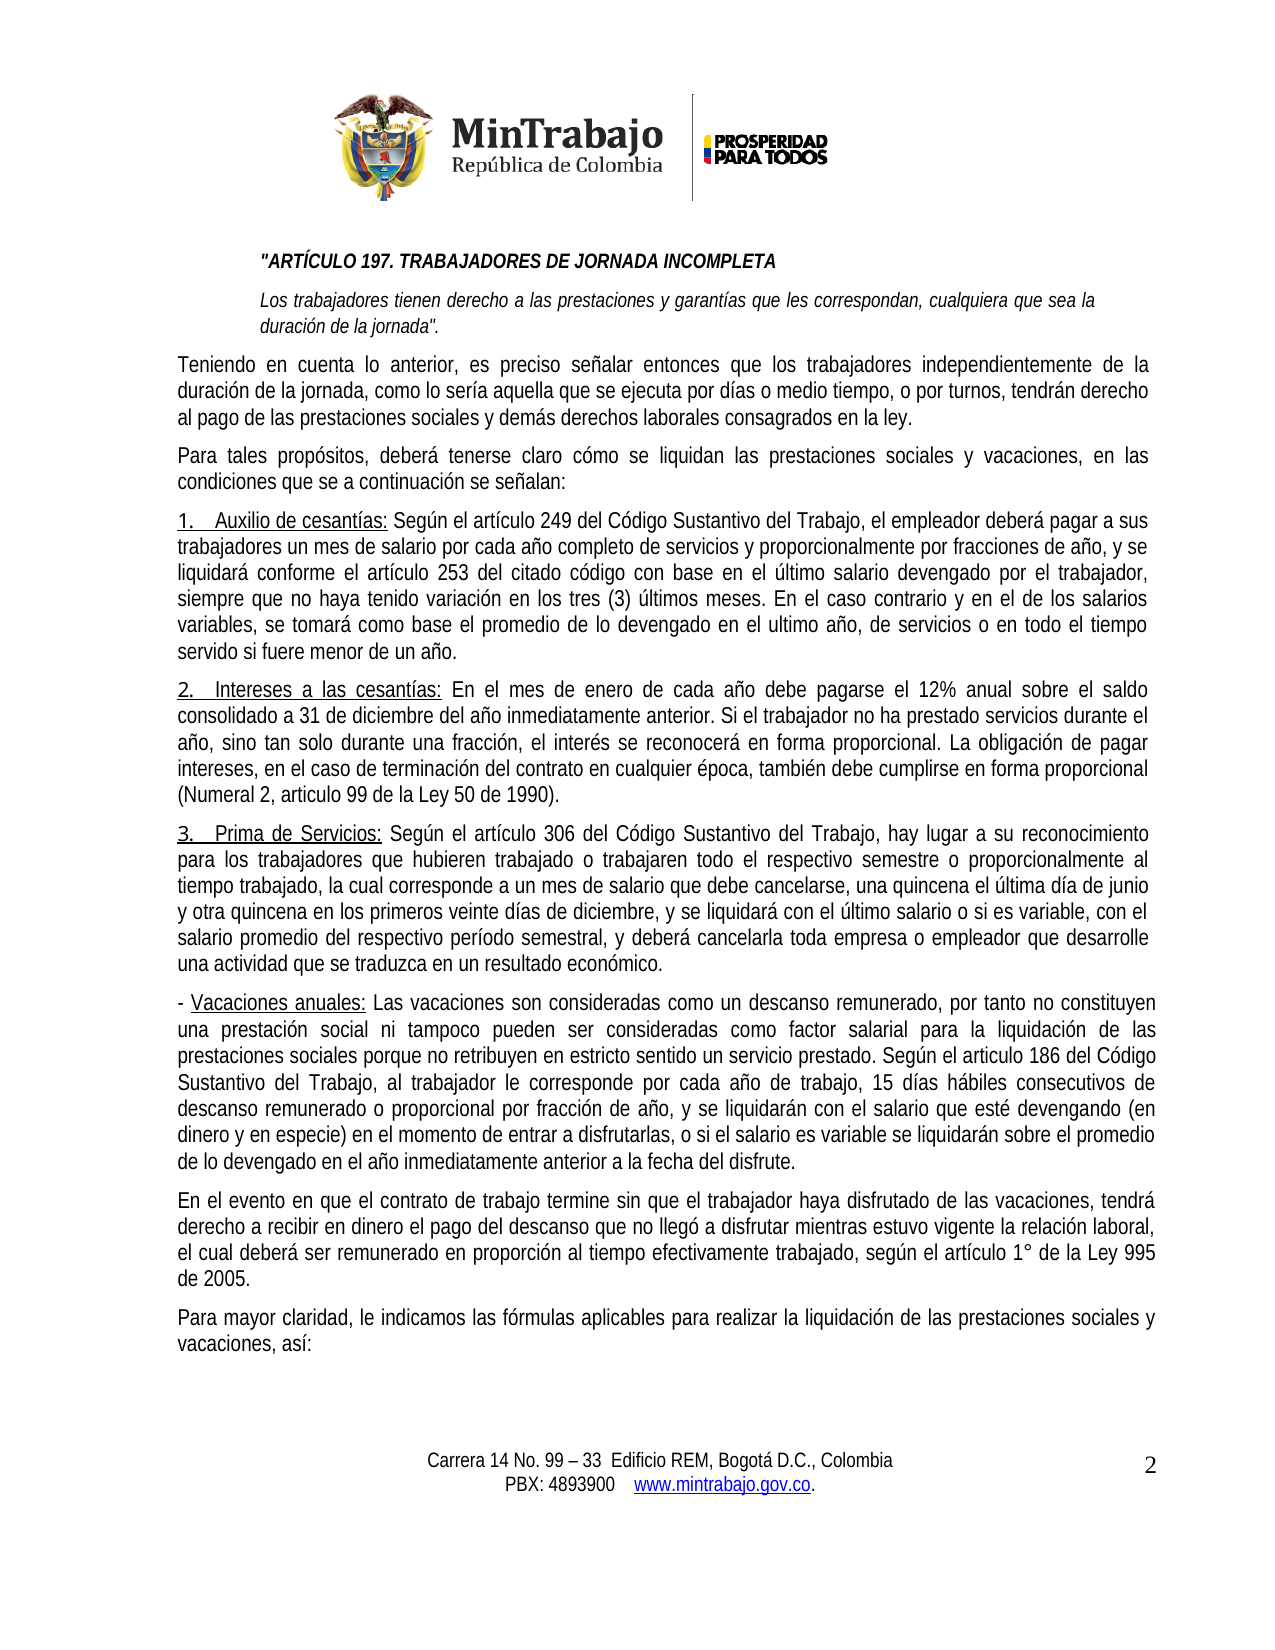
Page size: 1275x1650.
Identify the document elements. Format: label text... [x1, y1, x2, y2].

text Para tales propósitos, deberá tenerse claro cómo se liquidan las prestaciones sociales y vacaciones, en las condiciones que se a continuación se señalan: [177, 443, 1149, 495]
text "ARTÍCULO 197. TRABAJADORES DE JORNADA INCOMPLETA [260, 248, 1098, 274]
text En el evento en que el contrato de trabajo termine sin que el trabajador haya disfrutado de las vacaciones, tendrá derecho a recibir en dinero el pago del descanso que no llegó a disfrutar mientras estuvo vigente la relación laboral, el cual deberá ser remunerado en proporción al tiempo efectivamente trabajado, según el artículo 1° de la Ley 995 de 2005. [177, 1187, 1157, 1292]
list Intereses a las cesantías: En el mes de enero de cada año debe pagarse el 12% anual sobre el saldo consolidado a 31 de diciembre del año inmediatamente anterior. Si el trabajador no ha prestado servicios durante el año, sino tan solo durante una fracción, el interés se reconocerá en forma proporcional. La obligación de pagar intereses, en el caso de terminación del contrato en cualquier época, también debe cumplirse en forma proporcional (Numeral 2, articulo 99 de la Ley 50 de 1990). [177, 677, 1149, 808]
text Para mayor claridad, le indicamos las fórmulas aplicables para realizar la liquidación de las prestaciones sociales y vacaciones, así: [177, 1305, 1157, 1357]
text - Vacaciones anuales: Las vacaciones son consideradas como un descanso remunerado, por tanto no constituyen una prestación social ni tampoco pueden ser consideradas como factor salarial para la liquidación de las prestaciones sociales porque no retribuyen en estricto sentido un servicio prestado. Según el articulo 186 del Código Sustantivo del Trabajo, al trabajador le corresponde por cada año de trabajo, 15 días hábiles consecutivos de descanso remunerado o proporcional por fracción de año, y se liquidarán con el salario que esté devengando (en dinero y en especie) en el momento de entrar a disfrutarlas, o si el salario es variable se liquidarán sobre el promedio de lo devengado en el año inmediatamente anterior a la fecha del disfrute. [177, 989, 1157, 1175]
picture [322, 94, 828, 201]
text Los trabajadores tienen derecho a las prestaciones y garantías que les correspondan, cualquiera que sea la duración de la jornada". [260, 286, 1098, 339]
list Auxilio de cesantías: Según el artículo 249 del Código Sustantivo del Trabajo, el empleador deberá pagar a sus trabajadores un mes de salario por cada año completo de servicios y proporcionalmente por fracciones de año, y se liquidará conforme el artículo 253 del citado código con base en el último salario devengado por el trabajador, siempre que no haya tenido variación en los tres (3) últimos meses. En el caso contrario y en el de los salarios variables, se tomará como base el promedio de lo devengado en el ultimo año, de servicios o en todo el tiempo servido si fuere menor de un año. [177, 507, 1149, 664]
text Teniendo en cuenta lo anterior, es preciso señalar entonces que los trabajadores independientemente de la duración de la jornada, como lo sería aquella que se ejecuta por días o medio tiempo, o por turnos, tendrán derecho al pago de las prestaciones sociales y demás derechos laborales consagrados en la ley. [177, 352, 1149, 430]
list Prima de Servicios: Según el artículo 306 del Código Sustantivo del Trabajo, hay lugar a su reconocimiento para los trabajadores que hubieren trabajado o trabajaren todo el respectivo semestre o proporcionalmente al tiempo trabajado, la cual corresponde a un mes de salario que debe cancelarse, una quincena el última día de junio y otra quincena en los primeros veinte días de diciembre, y se liquidará con el último salario o si es variable, con el salario promedio del respectivo período semestral, y deberá cancelarla toda empresa o empleador que desarrolle una actividad que se traduzca en un resultado económico. [177, 820, 1149, 977]
